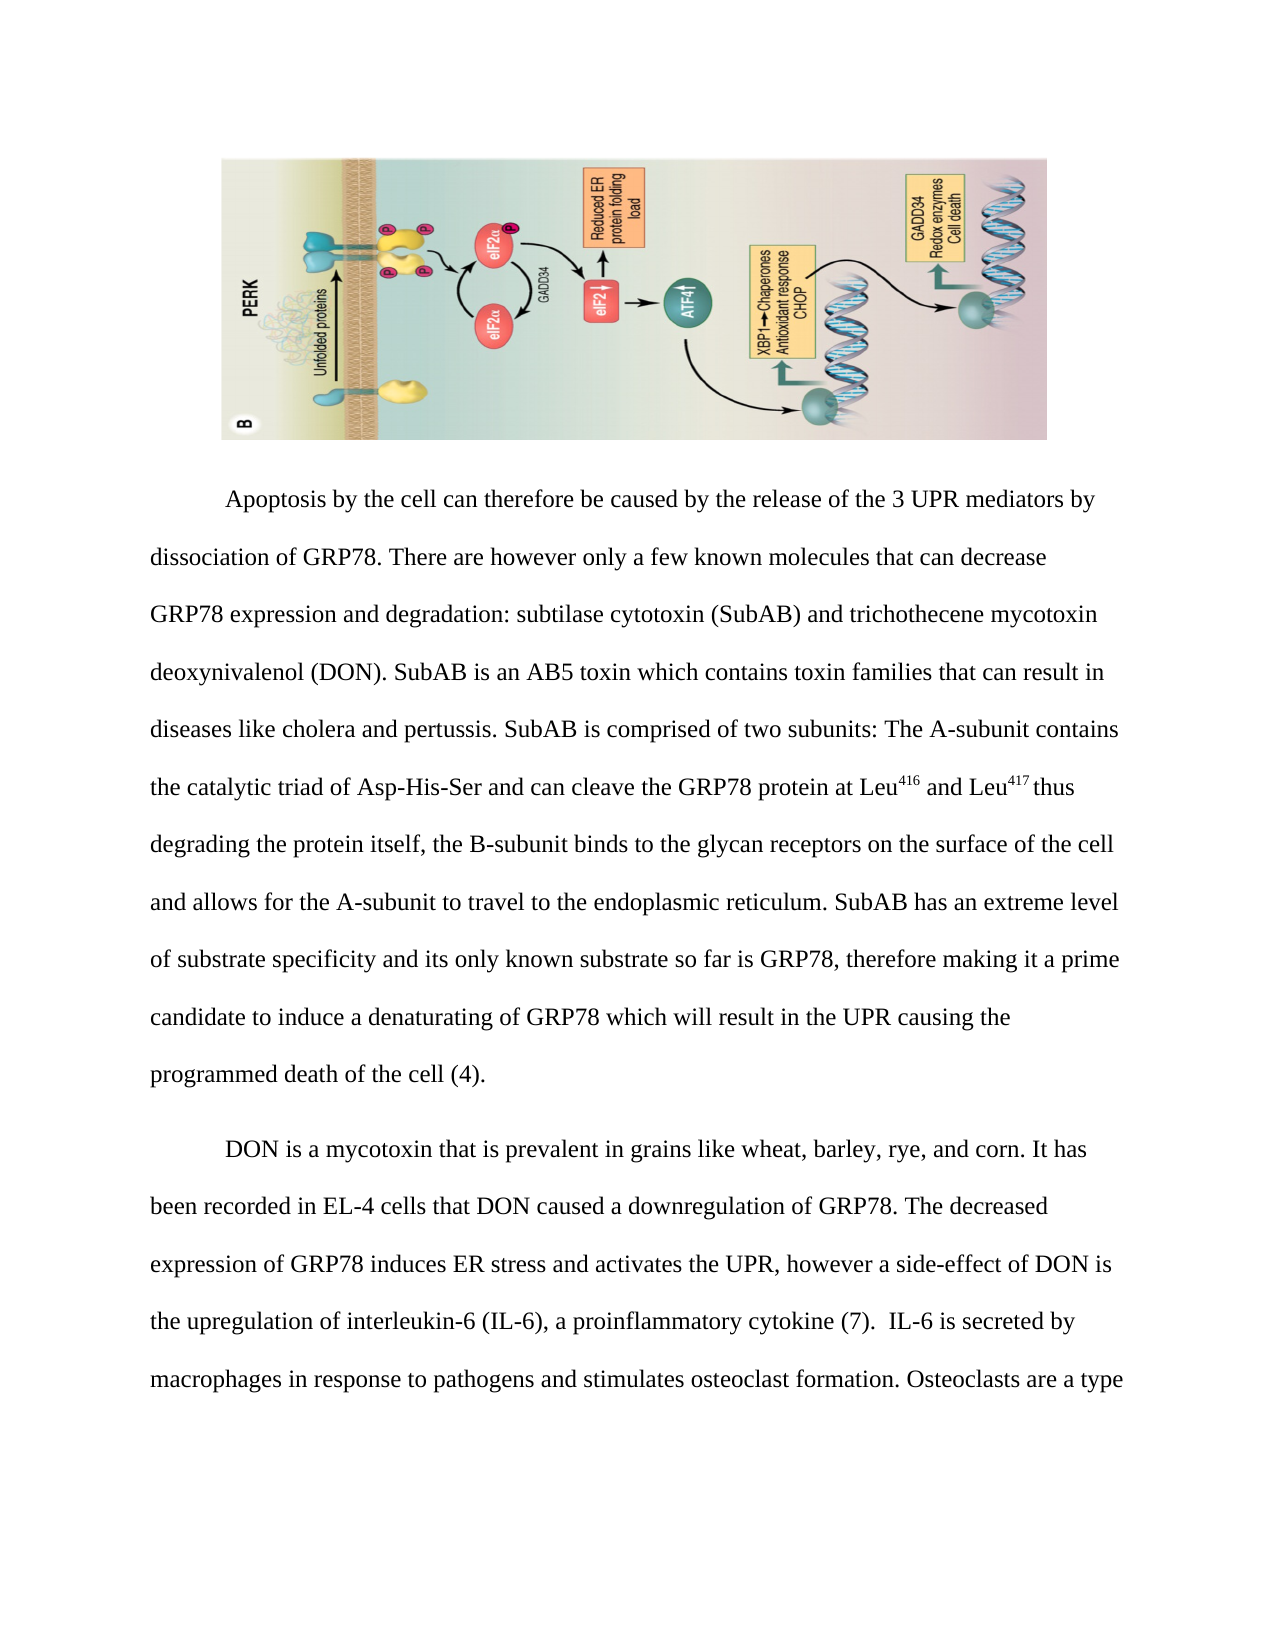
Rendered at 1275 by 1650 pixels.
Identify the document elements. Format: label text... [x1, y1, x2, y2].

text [150, 1134, 1125, 1392]
text Apoptosis by the cell can therefore be caused by the release of the 3 UPR mediators by dissociation of GRP78. There are however only a few known molecules that can decrease GRP78 expression and degradation: subtilase cytotoxin (SubAB) and trichothecene mycotoxin deoxynivalenol (DON). SubAB is an AB5 toxin which contains toxin families that can result in diseases like cholera and pertussis. SubAB is comprised of two subunits: The A-subunit contains the catalytic triad of Asp-His-Ser and can cleave the GRP78 protein at Leu416 and Leu417 thus degrading the protein itself, the B-subunit binds to the glycan receptors on the surface of the cell and allows for the A-subunit to travel to the endoplasmic reticulum. SubAB has an extreme level of substrate specificity and its only known substrate so far is GRP78, therefore making it a prime candidate to induce a denaturating of GRP78 which will result in the UPR causing the programmed death of the cell (4). [150, 484, 1125, 1088]
picture [222, 158, 1047, 440]
